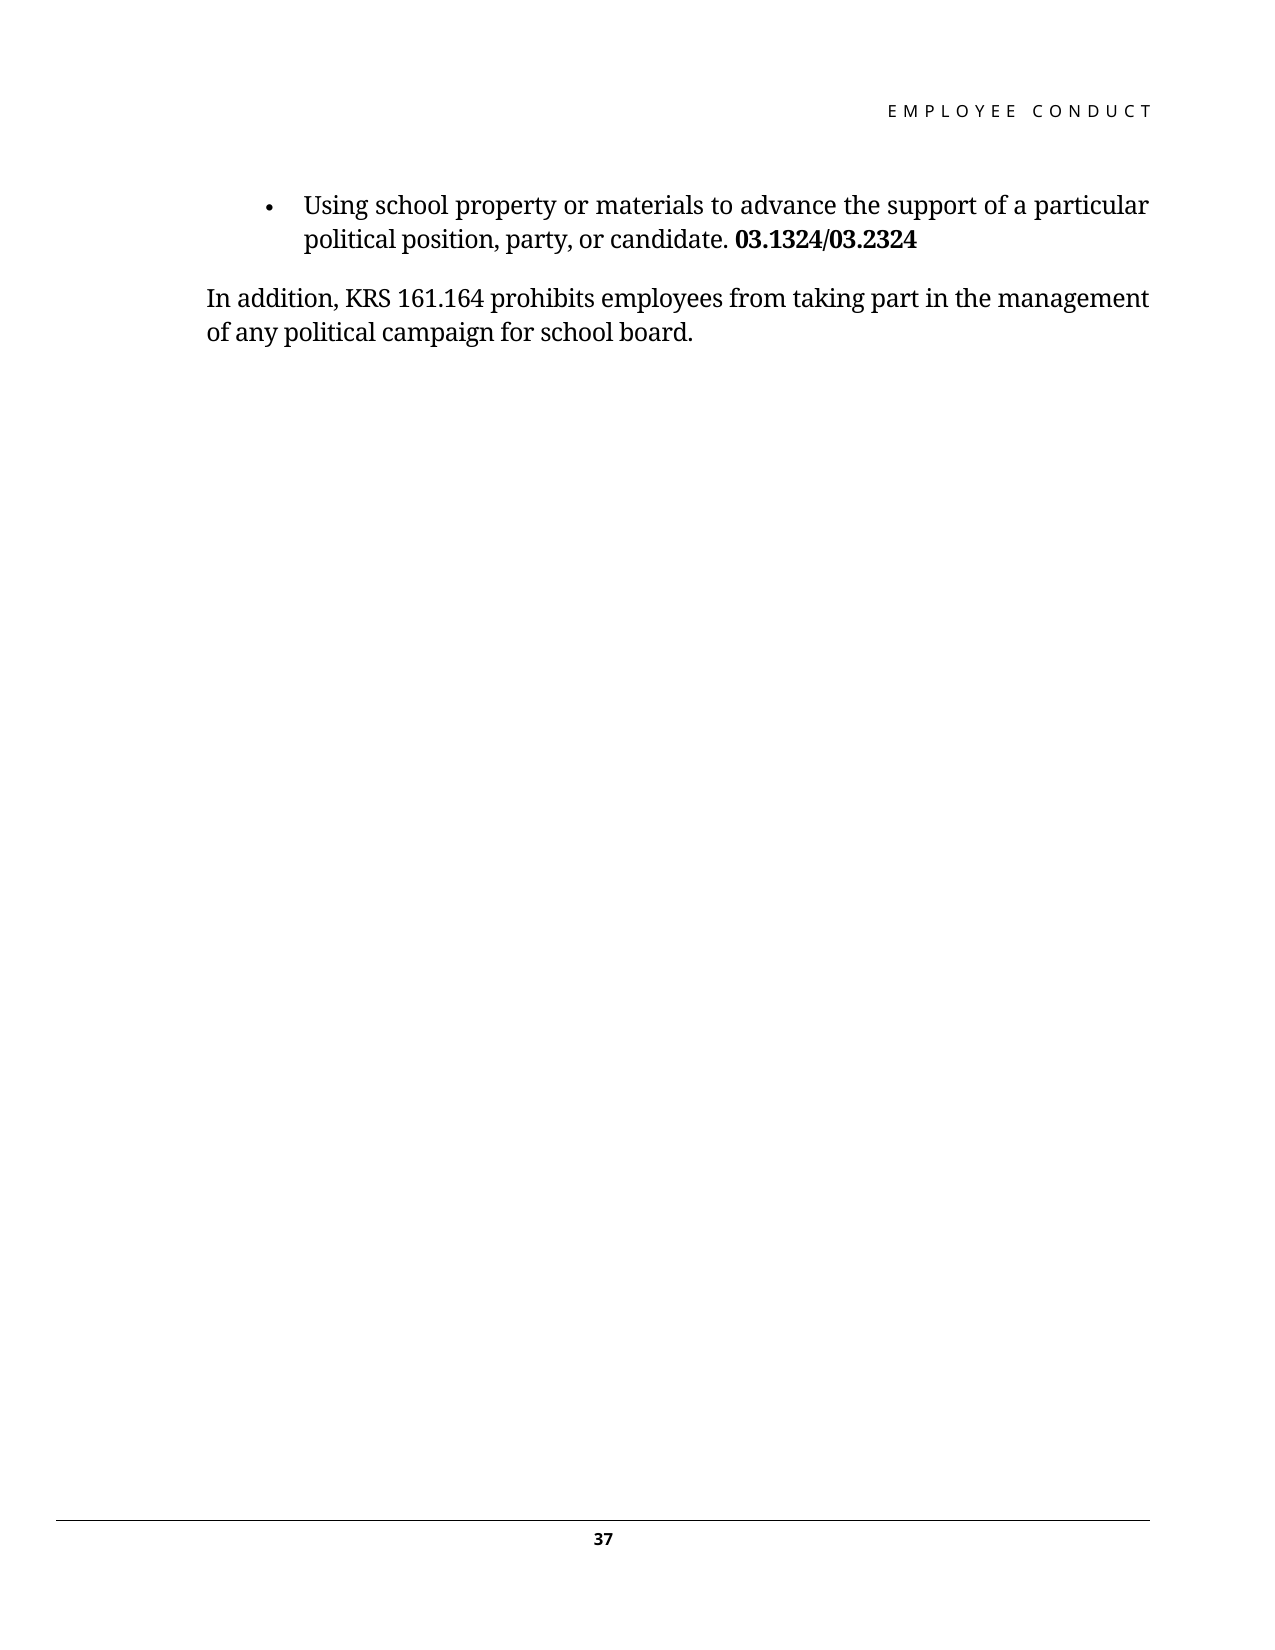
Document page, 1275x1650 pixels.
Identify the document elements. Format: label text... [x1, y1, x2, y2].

list Using school property or materials to advance the support of a particular political position, party, or candidate. 03.1324/03.2324 [266, 187, 1150, 256]
text In addition, KRS 161.164 prohibits employees from taking part in the management of any political campaign for school board. [206, 281, 1150, 349]
